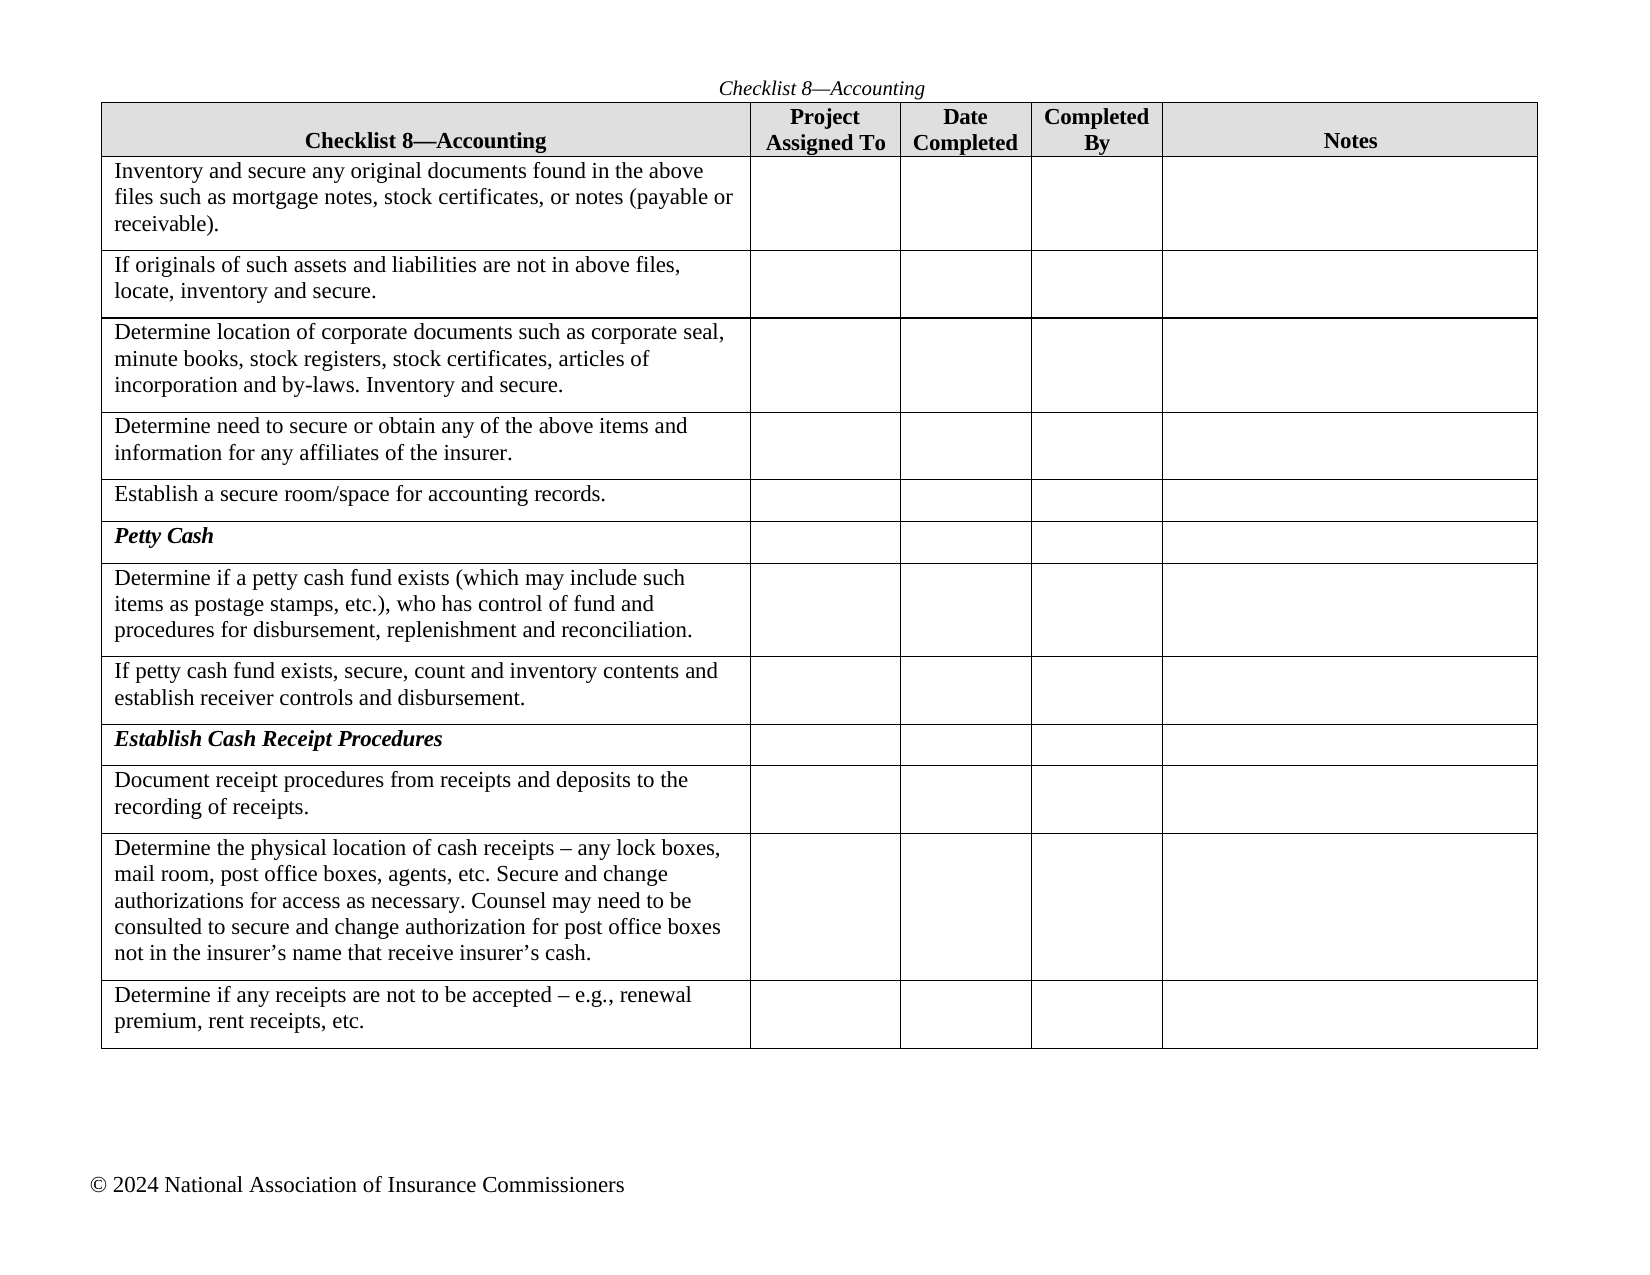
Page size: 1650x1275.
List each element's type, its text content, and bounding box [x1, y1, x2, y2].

table_cell [1032, 564, 1162, 656]
table_cell [1163, 834, 1537, 980]
table_cell [901, 564, 1031, 656]
table_header Checklist 8—Accounting [102, 103, 750, 156]
table_cell [751, 319, 900, 412]
table_cell If originals of such assets and liabilities are not in above files, locate, inventory and secure. [102, 251, 750, 317]
table_cell Document receipt procedures from receipts and deposits to the recording of receipts. [102, 766, 750, 833]
table_header Notes [1163, 103, 1537, 156]
table_cell [1032, 522, 1162, 562]
table_cell [1032, 657, 1162, 724]
table_header Project Assigned To [751, 103, 900, 156]
table_cell [751, 834, 900, 980]
table_cell [1163, 981, 1537, 1047]
table_cell [751, 480, 900, 521]
table_cell [1163, 251, 1537, 317]
table_cell [1163, 657, 1537, 724]
table_cell [751, 725, 900, 765]
table_cell [901, 522, 1031, 562]
table_cell [1032, 480, 1162, 521]
table_cell [901, 981, 1031, 1047]
table_cell [1163, 564, 1537, 656]
table_cell [751, 766, 900, 833]
table_cell [901, 657, 1031, 724]
table_cell [1163, 413, 1537, 479]
table_header Date Completed [901, 103, 1031, 156]
table_cell [901, 251, 1031, 317]
table_cell [1032, 725, 1162, 765]
table_cell Petty Cash [102, 522, 750, 562]
table_cell [751, 522, 900, 562]
table_cell [1163, 766, 1537, 833]
table_cell [1032, 251, 1162, 317]
table_cell [1163, 319, 1537, 412]
table_cell [901, 725, 1031, 765]
table_cell Determine if a petty cash fund exists (which may include such items as postage stamps, etc.), who has control of fund and procedures for disbursement, replenishment and reconciliation. [102, 564, 750, 656]
table_cell [751, 413, 900, 479]
table_cell [1163, 522, 1537, 562]
table_cell [901, 480, 1031, 521]
table_cell [1032, 413, 1162, 479]
table_cell [1163, 157, 1537, 250]
table_cell Determine location of corporate documents such as corporate seal, minute books, stock registers, stock certificates, articles of incorporation and by-laws. Inventory and secure. [102, 319, 750, 412]
table_header Completed By [1032, 103, 1162, 156]
table_cell Determine if any receipts are not to be accepted – e.g., renewal premium, rent receipts, etc. [102, 981, 750, 1047]
table_cell [751, 157, 900, 250]
table_cell [901, 766, 1031, 833]
table_cell [901, 834, 1031, 980]
table_cell [1163, 725, 1537, 765]
table_cell [751, 981, 900, 1047]
table_cell [1032, 766, 1162, 833]
table_cell [751, 251, 900, 317]
table_cell Establish Cash Receipt Procedures [102, 725, 750, 765]
table_cell [1032, 319, 1162, 412]
table_cell [901, 319, 1031, 412]
table_cell [901, 157, 1031, 250]
table_cell [751, 564, 900, 656]
table_cell [1032, 981, 1162, 1047]
table_cell [901, 413, 1031, 479]
table_cell Determine the physical location of cash receipts – any lock boxes, mail room, post office boxes, agents, etc. Secure and change authorizations for access as necessary. Counsel may need to be consulted to secure and change authorization for post office boxes not in the insurer’s name that receive insurer’s cash. [102, 834, 750, 980]
table_cell Establish a secure room/space for accounting records. [102, 480, 750, 521]
table_cell Determine need to secure or obtain any of the above items and information for any affiliates of the insurer. [102, 413, 750, 479]
table_cell If petty cash fund exists, secure, count and inventory contents and establish receiver controls and disbursement. [102, 657, 750, 724]
table_cell [1163, 480, 1537, 521]
table_cell [1032, 157, 1162, 250]
table_cell Inventory and secure any original documents found in the above files such as mortgage notes, stock certificates, or notes (payable or receivable). [102, 157, 750, 250]
table_cell [1032, 834, 1162, 980]
table_cell [751, 657, 900, 724]
